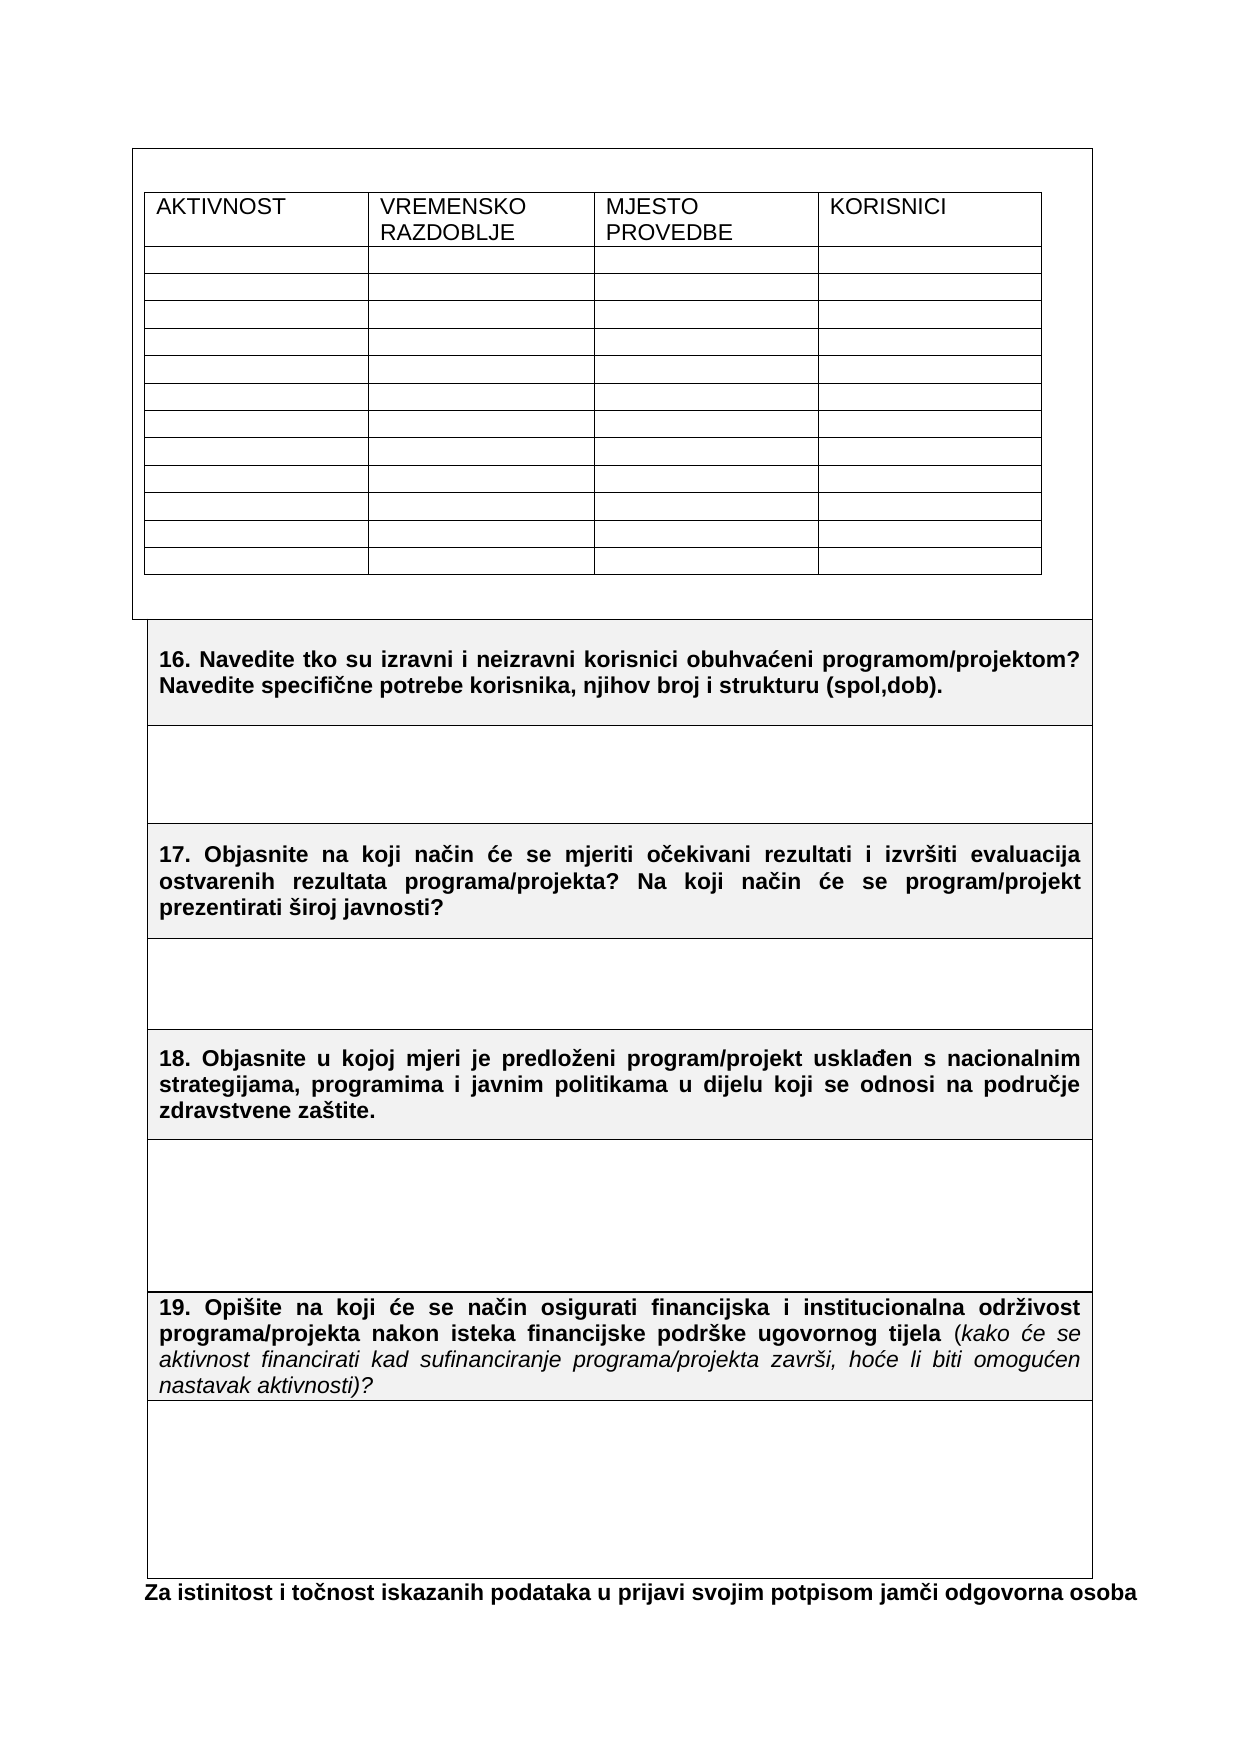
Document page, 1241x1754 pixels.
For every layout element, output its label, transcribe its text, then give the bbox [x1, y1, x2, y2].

table_cell 16. Navedite tko su izravni i neizravni korisnici obuhvaćeni programom/projektom? Navedite specifične potrebe korisnika, njihov broj i strukturu (spol,dob). [148, 620, 1092, 725]
table_cell [148, 726, 1092, 823]
table_cell [148, 939, 1092, 1028]
table_cell 17. Objasnite na koji način će se mjeriti očekivani rezultati i izvršiti evaluacija ostvarenih rezultata programa/projekta? Na koji način će se program/projekt prezentirati široj javnosti? [148, 824, 1092, 938]
table_cell 18. Objasnite u kojoj mjeri je predloženi program/projekt usklađen s nacionalnim strategijama, programima i javnim politikama u dijelu koji se odnosi na područje zdravstvene zaštite. [148, 1030, 1092, 1139]
table_cell [148, 1140, 1092, 1291]
table_cell 19. Opišite na koji će se način osigurati financijska i institucionalna održivost programa/projekta nakon isteka financijske podrške ugovornog tijela (kako će se aktivnost financirati kad sufinanciranje programa/projekta završi, hoće li biti omogućen nastavak aktivnosti)? [148, 1293, 1092, 1400]
table_cell [148, 1401, 1092, 1578]
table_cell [133, 1578, 1240, 1606]
table_cell [133, 149, 1092, 618]
